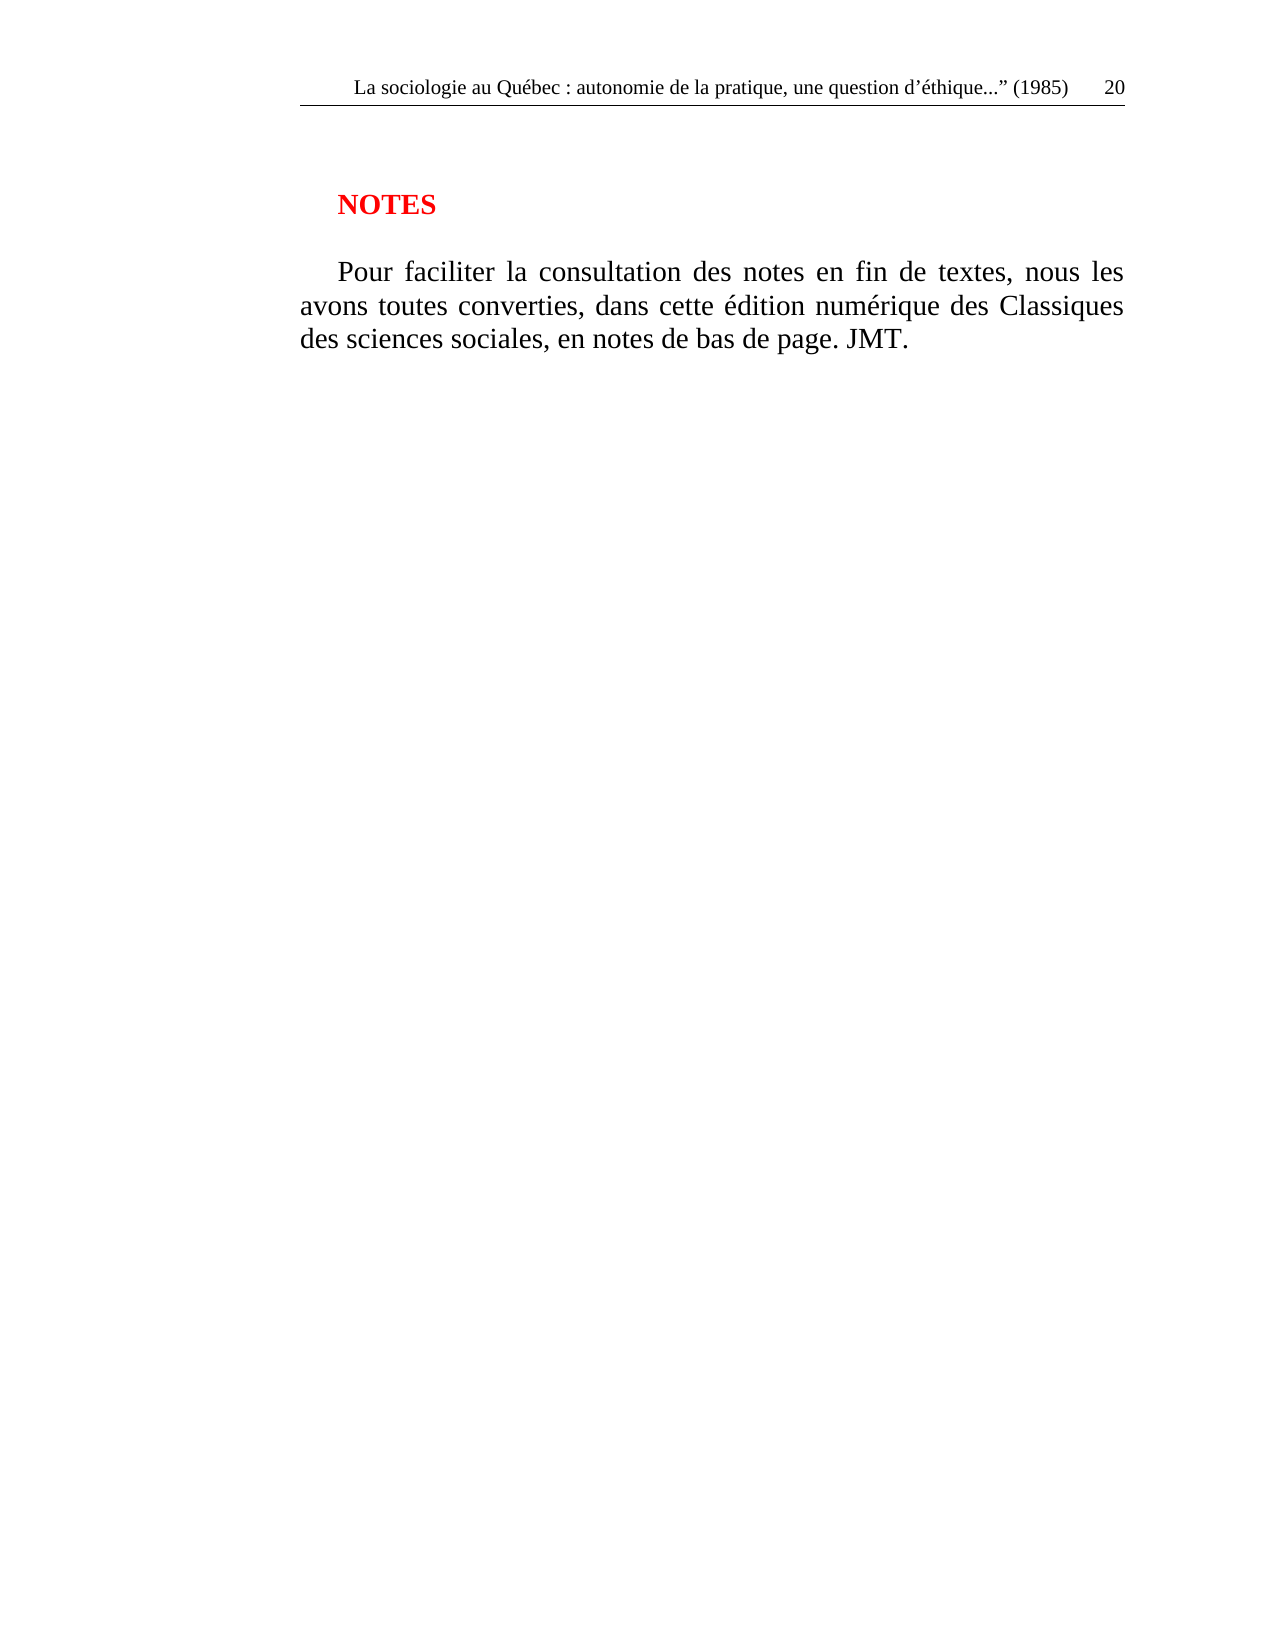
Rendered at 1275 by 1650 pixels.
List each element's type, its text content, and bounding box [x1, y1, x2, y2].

text Pour faciliter la consultation des notes en fin de textes, nous les avons toutes converties, dans cette édition numérique des Classiques des sciences sociales, en notes de bas de page. JMT. [300, 254, 1125, 355]
text NOTES [300, 187, 1125, 221]
